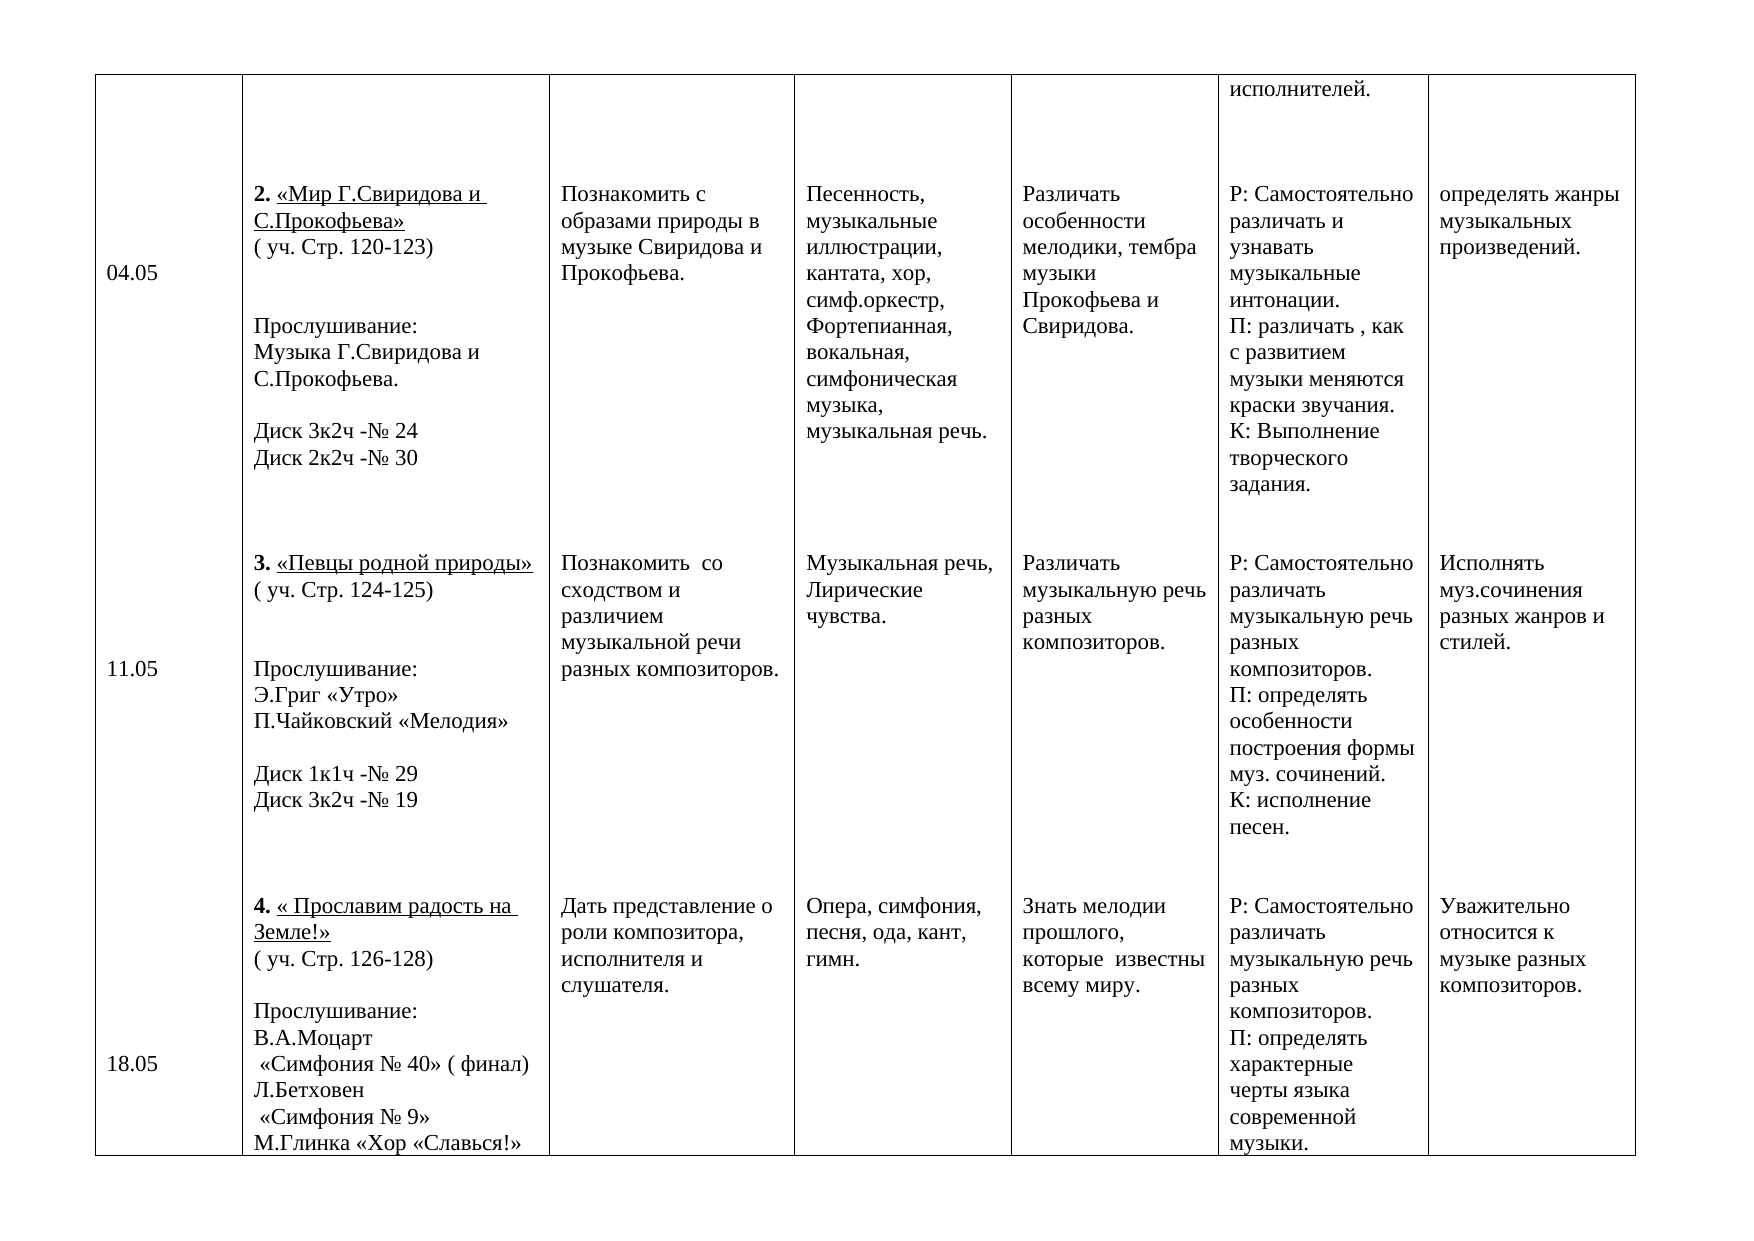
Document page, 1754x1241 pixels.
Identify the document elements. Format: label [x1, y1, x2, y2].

table_cell [550, 75, 794, 1155]
table_cell [243, 75, 549, 1155]
table_cell [1012, 75, 1218, 1155]
table_cell [1429, 75, 1635, 1155]
table_cell [795, 75, 1011, 1155]
table_cell [1219, 75, 1428, 1155]
table_cell [96, 75, 242, 1155]
